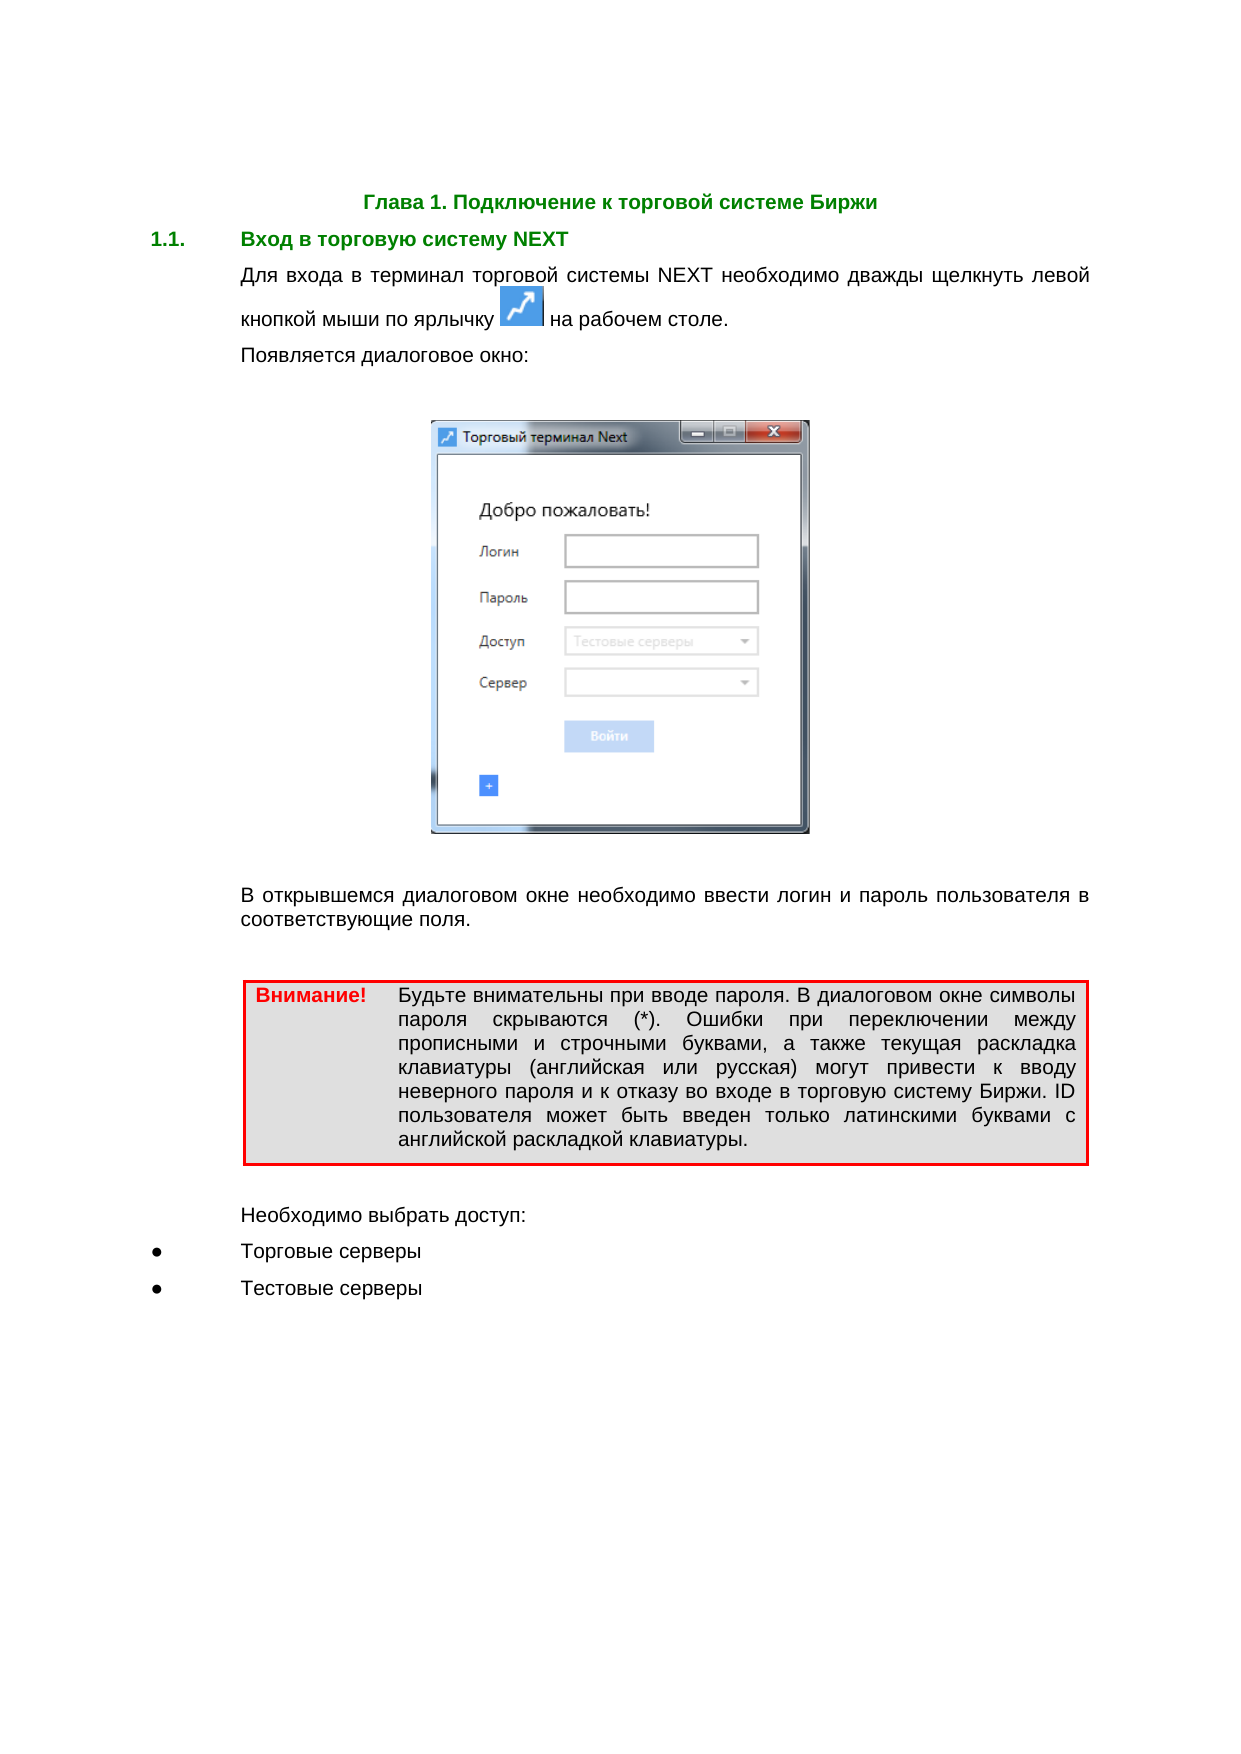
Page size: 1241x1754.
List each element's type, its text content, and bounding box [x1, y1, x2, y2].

text Для входа в терминал торговой системы NEXT необходимо дважды щелкнуть левой кнопкой мыши по ярлычку на рабочем столе. [150, 263, 1090, 330]
table_header Внимание! [246, 983, 387, 1163]
picture [431, 420, 810, 834]
table_header Будьте внимательны при вводе пароля. В диалоговом окне символы пароля скрываются (*). Ошибки при переключении между прописными и строчными буквами, а также текущая раскладка клавиатуры (английская или русская) могут привести к вводу неверного пароля и к отказу во входе в торговую систему Биржи. ID пользователя может быть введен только латинскими буквами с английской раскладкой клавиатуры. [387, 983, 1086, 1163]
text В открывшемся диалоговом окне необходимо ввести логин и пароль пользователя в соответствующие поля. [150, 883, 1090, 931]
text Необходимо выбрать доступ: [150, 1203, 1090, 1227]
text Появляется диалоговое окно: [150, 343, 1090, 367]
text ● Тестовые серверы [150, 1276, 1090, 1299]
text ● Торговые серверы [150, 1239, 1090, 1263]
subtitle 1.1. Вход в торговую систему NEXT [150, 226, 1090, 250]
picture [500, 286, 544, 326]
subtitle Глава 1. Подключение к торговой системе Биржи [150, 190, 1090, 214]
